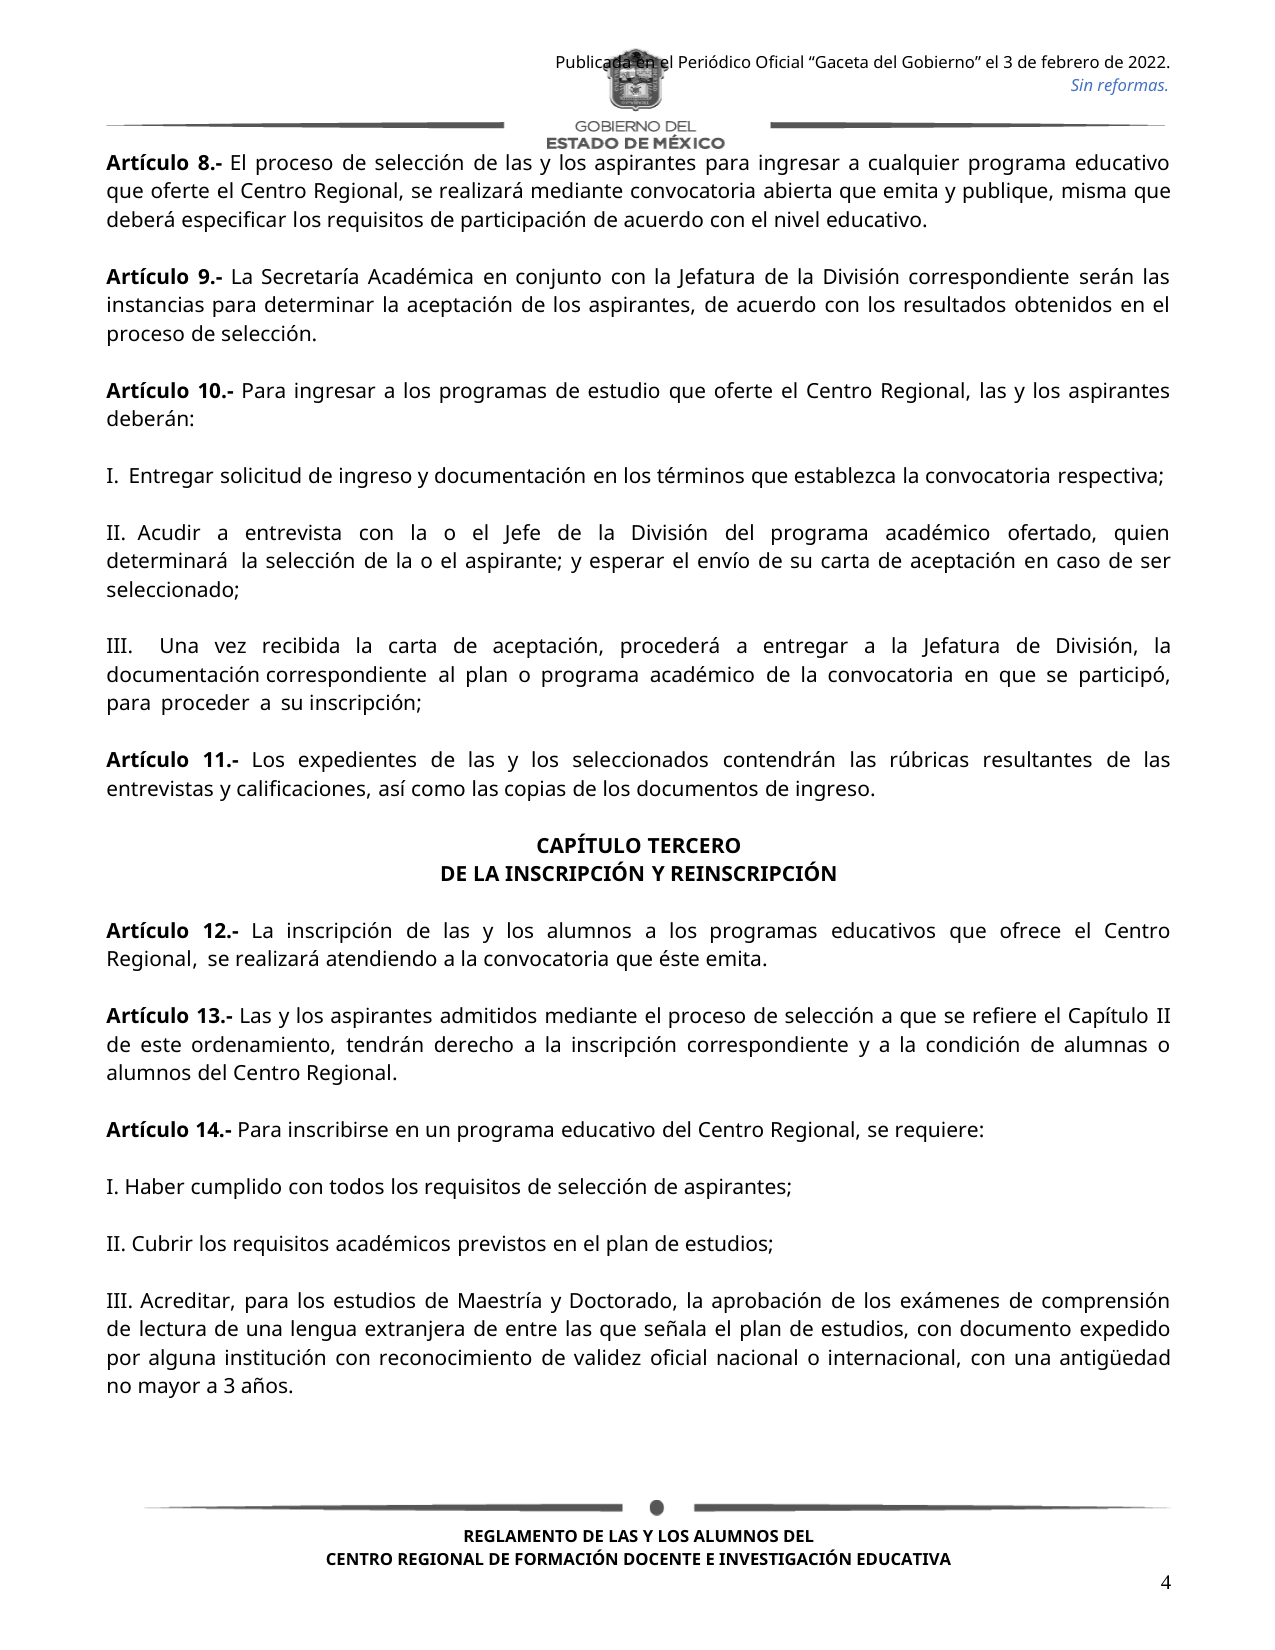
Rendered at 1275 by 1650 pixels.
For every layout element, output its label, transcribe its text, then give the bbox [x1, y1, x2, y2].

text Artículo 12.- La inscripción de las y los alumnos a los programas educativos que ofrece el Centro Regional, se realizará atendiendo a la convocatoria que éste emita. [106, 916, 1171, 973]
text Artículo 11.- Los expedientes de las y los seleccionados contendrán las rúbricas resultantes de las entrevistas y calificaciones, así como las copias de los documentos de ingreso. [106, 745, 1171, 802]
text I. Haber cumplido con todos los requisitos de selección de aspirantes; [106, 1172, 1171, 1200]
text DE LA INSCRIPCIÓN Y REINSCRIPCIÓN [106, 859, 1171, 888]
picture [106, 47, 1165, 117]
text Artículo 13.- Las y los aspirantes admitidos mediante el proceso de selección a que se refiere el Capítulo II de este ordenamiento, tendrán derecho a la inscripción correspondiente y a la condición de alumnas o alumnos del Centro Regional. [106, 1001, 1171, 1087]
picture [143, 1500, 1171, 1516]
text Artículo 9.- La Secretaría Académica en conjunto con la Jefatura de la División correspondiente serán las instancias para determinar la aceptación de los aspirantes, de acuerdo con los resultados obtenidos en el proceso de selección. [106, 262, 1171, 347]
text II. Cubrir los requisitos académicos previstos en el plan de estudios; [106, 1229, 1171, 1257]
text Artículo 8.- El proceso de selección de las y los aspirantes para ingresar a cualquier programa educativo que oferte el Centro Regional, se realizará mediante convocatoria abierta que emita y publique, misma que deberá especificar los requisitos de participación de acuerdo con el nivel educativo. [106, 117, 1171, 233]
text Artículo 10.- Para ingresar a los programas de estudio que oferte el Centro Regional, las y los aspirantes deberán: [106, 376, 1171, 433]
text I. Entregar solicitud de ingreso y documentación en los términos que establezca la convocatoria respectiva; [106, 461, 1171, 489]
text III. Una vez recibida la carta de aceptación, procederá a entregar a la Jefatura de División, la documentación correspondiente al plan o programa académico de la convocatoria en que se participó, para proceder a su inscripción; [106, 632, 1171, 717]
text II. Acudir a entrevista con la o el Jefe de la División del programa académico ofertado, quien determinará la selección de la o el aspirante; y esperar el envío de su carta de aceptación en caso de ser seleccionado; [106, 518, 1171, 603]
text Artículo 14.- Para inscribirse en un programa educativo del Centro Regional, se requiere: [106, 1115, 1171, 1143]
text III. Acreditar, para los estudios de Maestría y Doctorado, la aprobación de los exámenes de comprensión de lectura de una lengua extranjera de entre las que señala el plan de estudios, con documento expedido por alguna institución con reconocimiento de validez oficial nacional o internacional, con una antigüedad no mayor a 3 años. [106, 1286, 1171, 1399]
text CAPÍTULO TERCERO [106, 831, 1171, 859]
